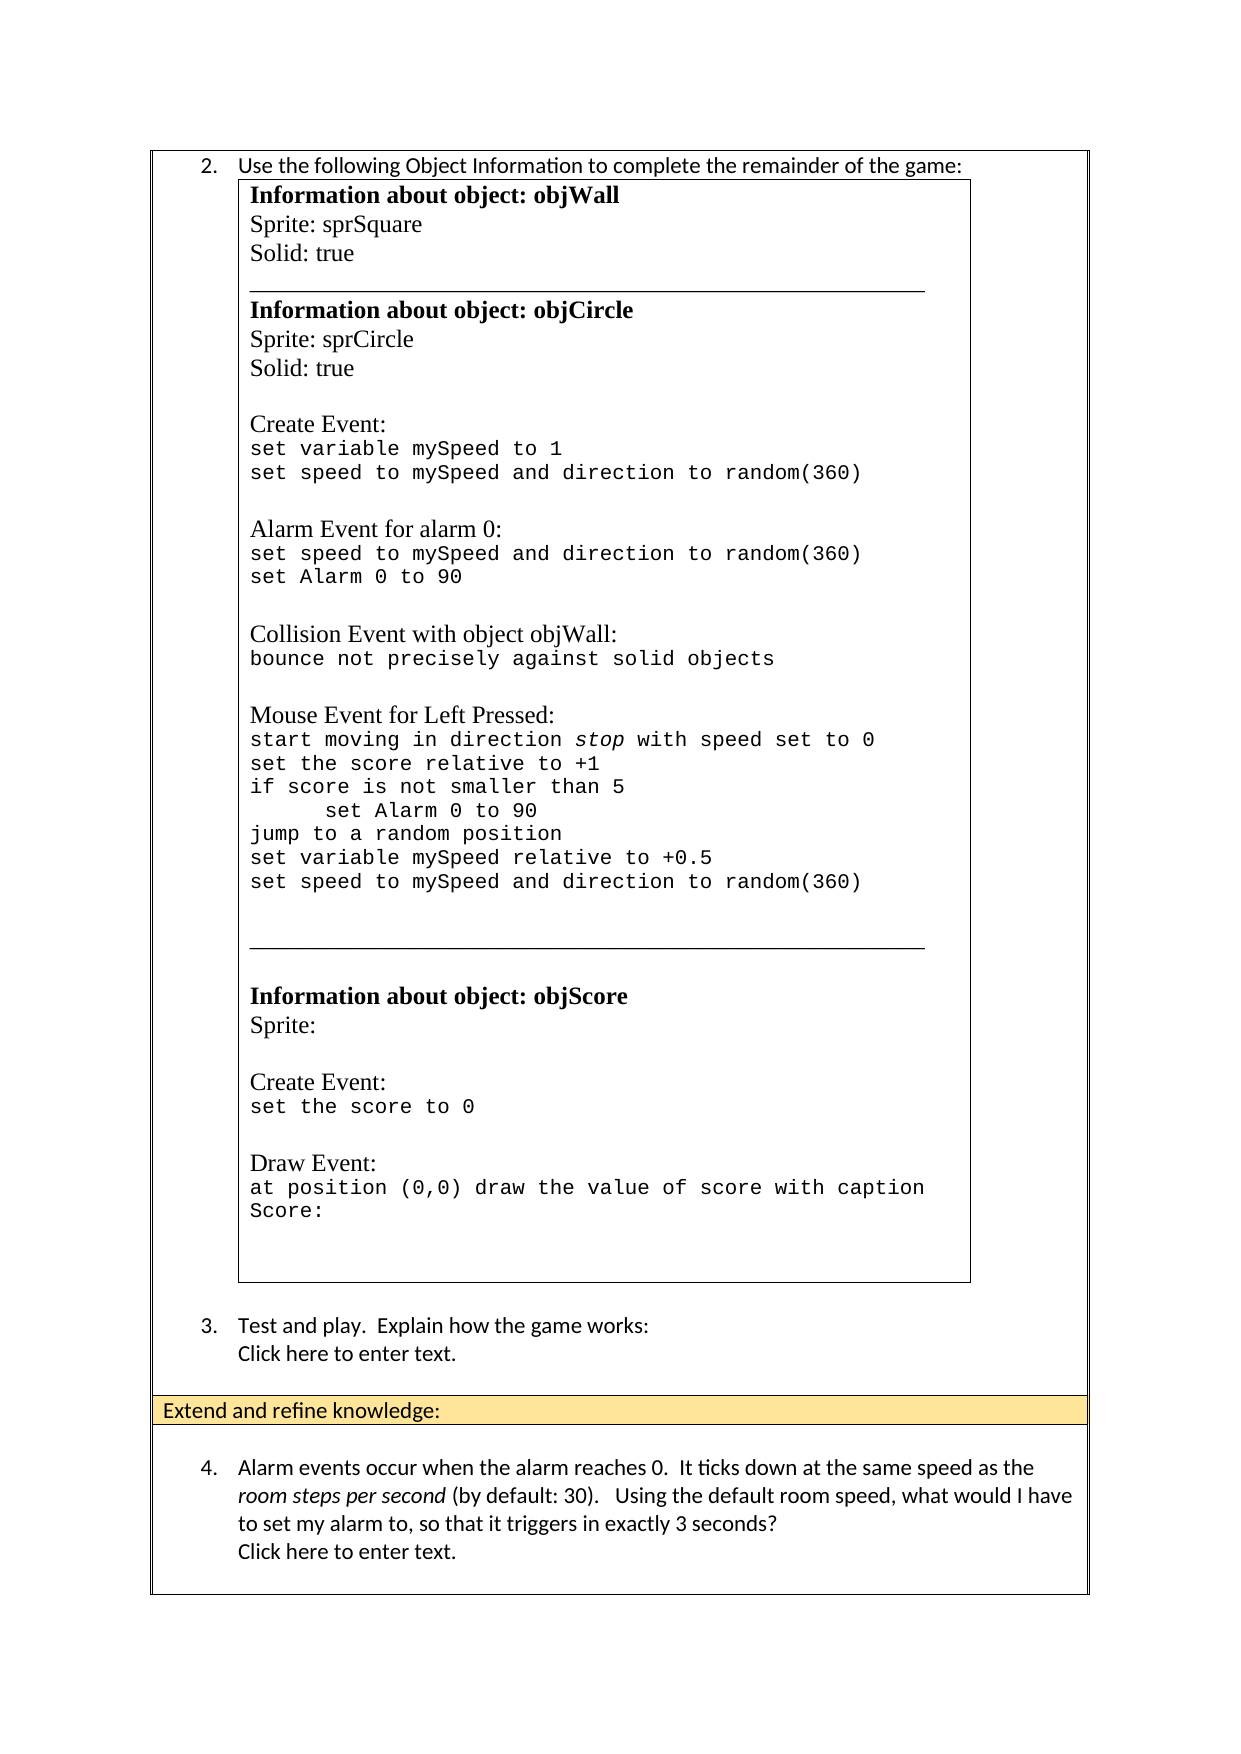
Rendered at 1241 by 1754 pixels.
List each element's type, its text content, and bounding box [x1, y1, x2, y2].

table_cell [153, 151, 1087, 1395]
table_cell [153, 1425, 1087, 1593]
table_cell Extend and refine knowledge: [153, 1396, 1087, 1424]
